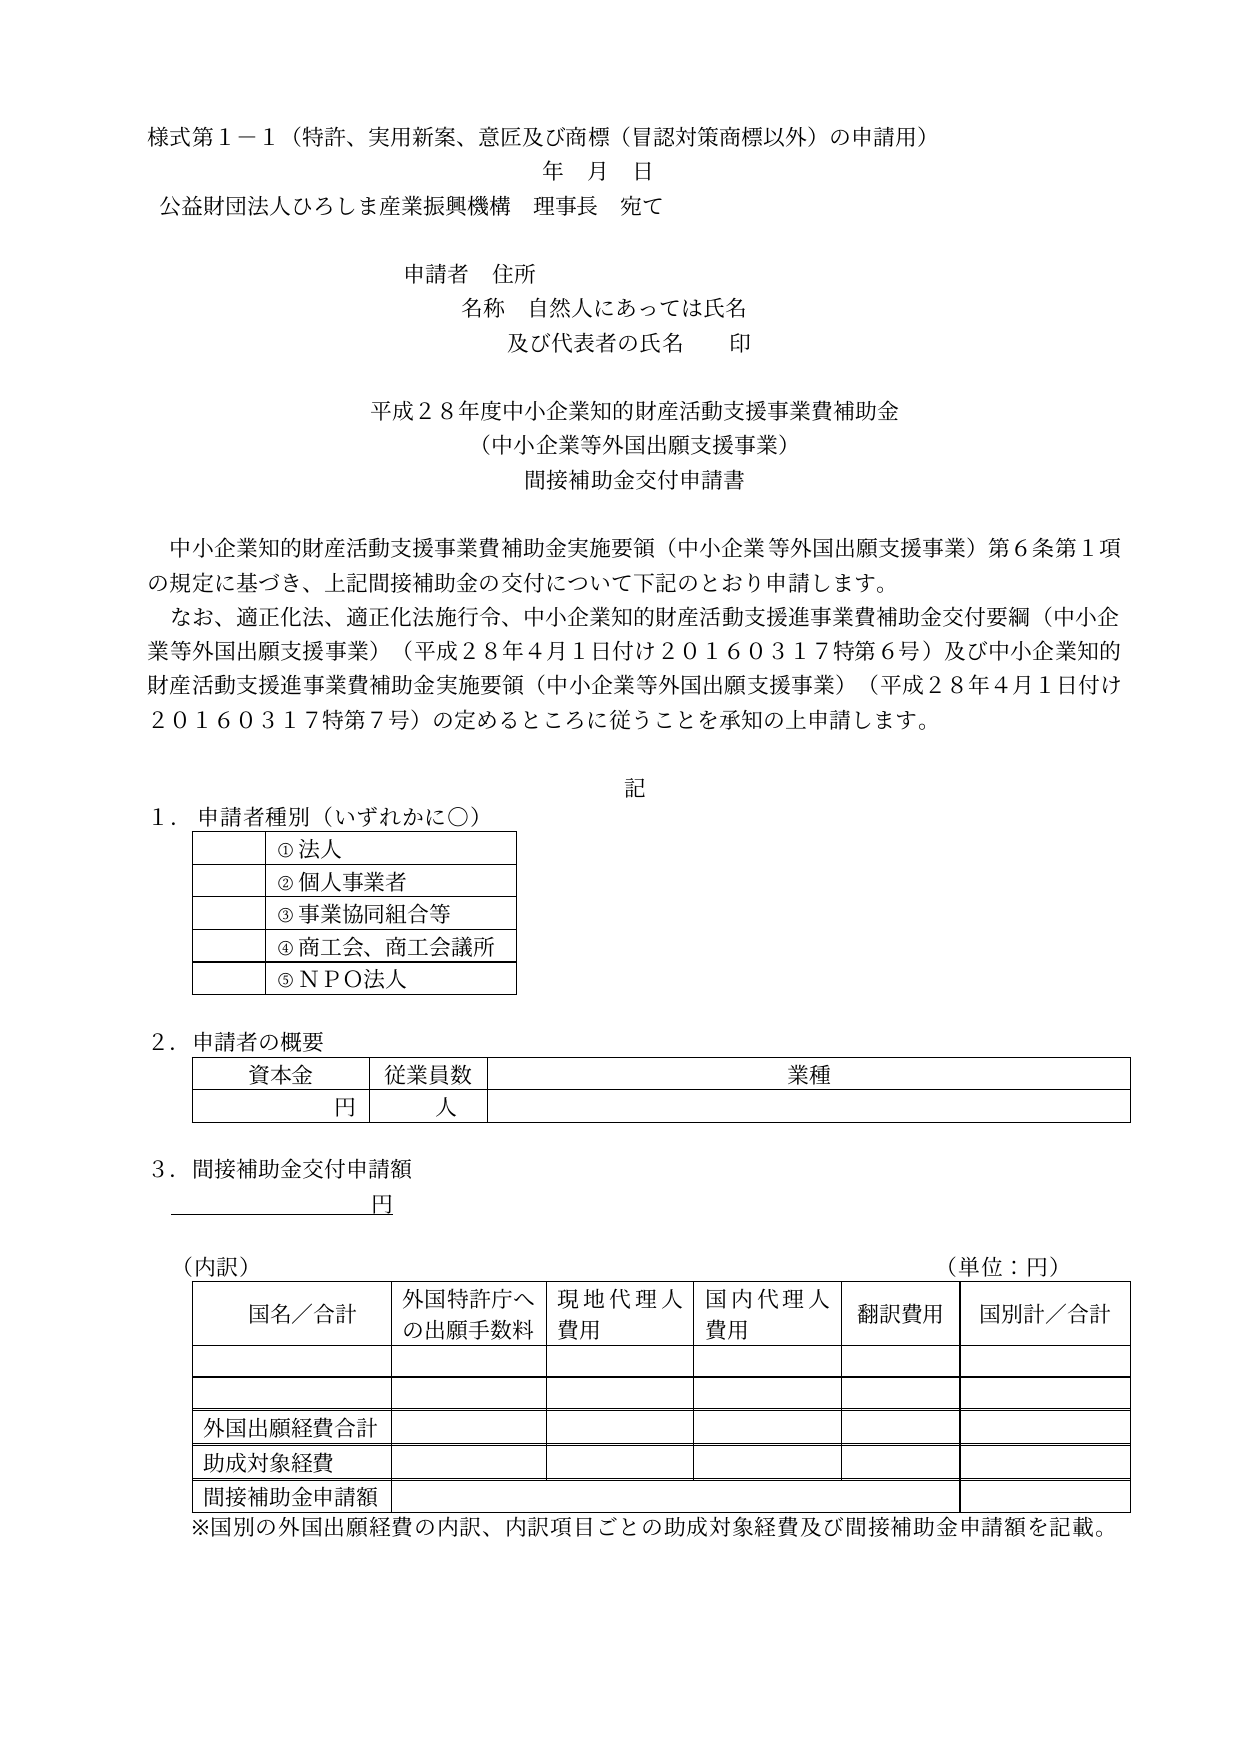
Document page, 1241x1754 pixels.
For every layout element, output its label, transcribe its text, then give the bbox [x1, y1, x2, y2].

text 平成２８年度中小企業知的財産活動支援事業費補助金 [148, 392, 1122, 427]
table_cell [193, 897, 265, 929]
table_cell [961, 1481, 1130, 1512]
text 間接補助金交付申請書 [148, 461, 1122, 495]
text 申請者 住所 [148, 255, 1122, 289]
table_header 業種 [488, 1058, 1130, 1089]
table_header 国名／合計 [193, 1282, 391, 1345]
table_cell [547, 1446, 693, 1477]
text ２．申請者の概要 [148, 1023, 1122, 1057]
table_cell 助成対象経費 [193, 1446, 391, 1477]
table_cell [842, 1411, 959, 1443]
text 円 [148, 1185, 1122, 1219]
text なお、適正化法、適正化法施行令、中小企業知的財産活動支援進事業費補助金交付要綱（中小企業等外国出願支援事業）（平成２８年４月１日付け２０１６０３１７特第６号）及び中小企業知的財産活動支援進事業費補助金実施要領（中小企業等外国出願支援事業）（平成２８年４月１日付け２０１６０３１７特第７号）の定めるところに従うことを承知の上申請します。 [148, 598, 1122, 735]
text 年 月 日 [148, 152, 1122, 187]
text （内訳） （単位：円） [148, 1253, 1152, 1281]
table_cell 円 [193, 1090, 369, 1122]
table_cell 人 [370, 1090, 487, 1122]
list 申請者種別（いずれかに○） [148, 803, 1129, 831]
text 記 [148, 769, 1122, 803]
table_header 翻訳費用 [842, 1282, 959, 1345]
text 名称 自然人にあっては氏名 [148, 289, 1122, 324]
table_cell [842, 1446, 959, 1477]
table_header 国内代理人費用 [694, 1282, 841, 1345]
table_cell [961, 1346, 1130, 1376]
table_cell [547, 1378, 693, 1408]
table_cell 間接補助金申請額 [193, 1481, 391, 1512]
text 及び代表者の氏名 印 [148, 324, 1122, 358]
text 公益財団法人ひろしま産業振興機構 理事長 宛て [148, 187, 1122, 221]
text （中小企業等外国出願支援事業） [148, 427, 1122, 461]
table_header 現地代理人費用 [547, 1282, 693, 1345]
text ３．間接補助金交付申請額 [148, 1150, 1122, 1185]
table_header ①法人 [266, 832, 516, 864]
text 中小企業知的財産活動支援事業費補助金実施要領（中小企業等外国出願支援事業）第６条第１項の規定に基づき、上記間接補助金の交付について下記のとおり申請します。 [148, 529, 1122, 598]
table_cell 外国出願経費合計 [193, 1411, 391, 1443]
table_cell [193, 865, 265, 896]
table_cell ④商工会、商工会議所 [266, 930, 516, 961]
table_cell [961, 1378, 1130, 1408]
table_cell ⑤ＮＰＯ法人 [266, 963, 516, 994]
table_cell [547, 1411, 693, 1443]
text ※国別の外国出願経費の内訳、内訳項目ごとの助成対象経費及び間接補助金申請額を記載。 [191, 1513, 1129, 1541]
table_cell [392, 1346, 546, 1376]
table_cell [842, 1346, 959, 1376]
table_cell [547, 1346, 693, 1376]
table_cell [193, 1378, 391, 1408]
table_cell [392, 1411, 546, 1443]
table_cell [961, 1446, 1130, 1477]
table_header 資本金 [193, 1058, 369, 1089]
table_cell [193, 930, 265, 961]
table_cell [488, 1090, 1130, 1122]
table_cell [392, 1378, 546, 1408]
text 様式第１－１（特許、実用新案、意匠及び商標（冒認対策商標以外）の申請用） [148, 118, 1122, 152]
table_cell [392, 1481, 959, 1512]
table_cell [694, 1446, 841, 1477]
table_cell [694, 1346, 841, 1376]
table_cell [694, 1378, 841, 1408]
table_cell ②個人事業者 [266, 865, 516, 896]
table_header 外国特許庁への出願手数料 [392, 1282, 546, 1345]
table_header 従業員数 [370, 1058, 487, 1089]
table_cell ③事業協同組合等 [266, 897, 516, 929]
table_cell [193, 963, 265, 994]
table_cell [961, 1411, 1130, 1443]
table_cell [392, 1446, 546, 1477]
table_cell [842, 1378, 959, 1408]
table_cell [193, 1346, 391, 1376]
table_header [193, 832, 265, 864]
table_cell [694, 1411, 841, 1443]
table_header 国別計／合計 [961, 1282, 1130, 1345]
